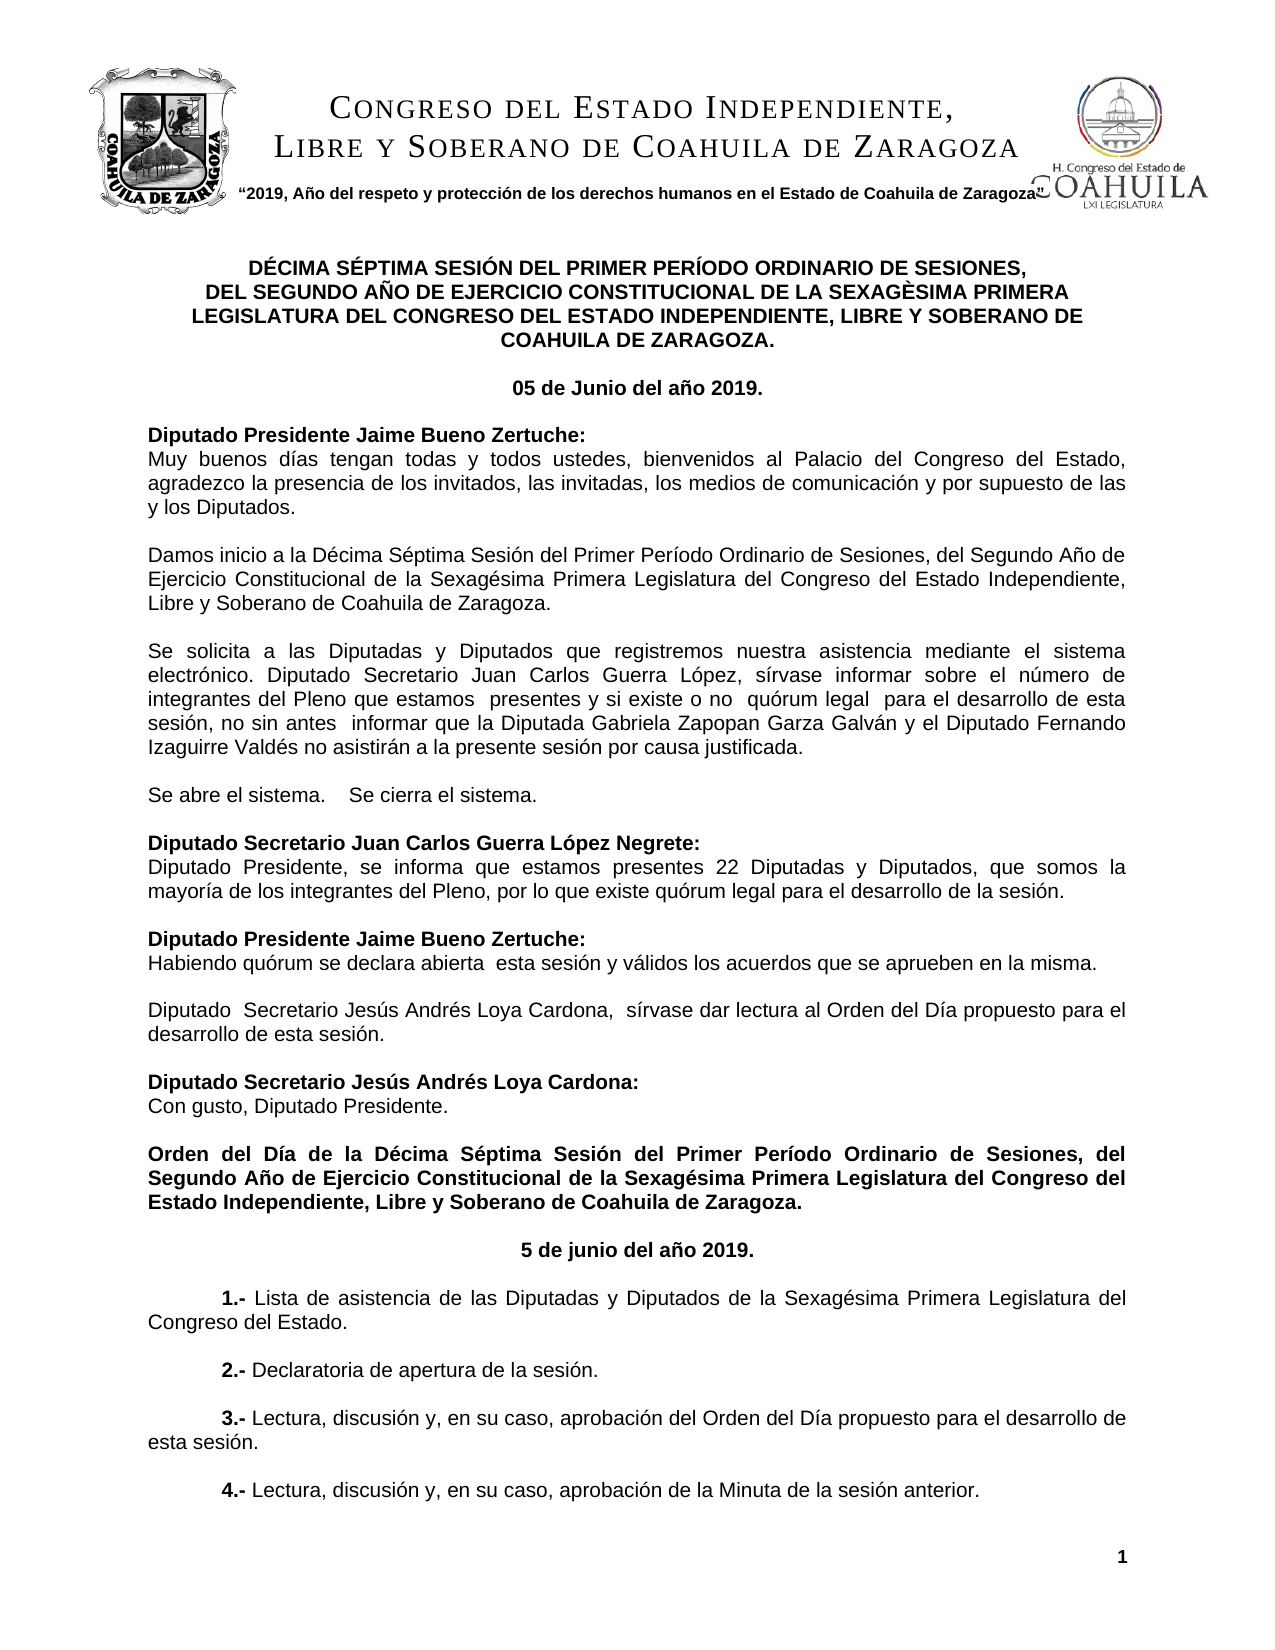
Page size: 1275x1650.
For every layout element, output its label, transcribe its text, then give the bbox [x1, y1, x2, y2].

text Diputado Secretario Jesús Andrés Loya Cardona: [148, 1070, 1127, 1094]
text Con gusto, Diputado Presidente. [148, 1094, 1127, 1118]
text Se abre el sistema. Se cierra el sistema. [148, 783, 1127, 807]
text Damos inicio a la Décima Séptima Sesión del Primer Período Ordinario de Sesiones, del Segundo Año de Ejercicio Constitucional de la Sexagésima Primera Legislatura del Congreso del Estado Independiente, Libre y Soberano de Coahuila de Zaragoza. [148, 543, 1127, 615]
text Se solicita a las Diputadas y Diputados que registremos nuestra asistencia mediante el sistema electrónico. Diputado Secretario Juan Carlos Guerra López, sírvase informar sobre el número de integrantes del Pleno que estamos presentes y si existe o no quórum legal para el desarrollo de esta sesión, no sin antes informar que la Diputada Gabriela Zapopan Garza Galván y el Diputado Fernando Izaguirre Valdés no asistirán a la presente sesión por causa justificada. [148, 639, 1127, 759]
picture [1020, 70, 1214, 214]
text Diputado Presidente Jaime Bueno Zertuche: [148, 423, 1127, 447]
text Muy buenos días tengan todas y todos ustedes, bienvenidos al Palacio del Congreso del Estado, agradezco la presencia de los invitados, las invitadas, los medios de comunicación y por supuesto de las y los Diputados. [148, 447, 1127, 519]
picture [88, 68, 237, 214]
text DEL SEGUNDO AÑO DE EJERCICIO CONSTITUCIONAL DE LA SEXAGÈSIMA PRIMERA LEGISLATURA DEL CONGRESO DEL ESTADO INDEPENDIENTE, LIBRE Y SOBERANO DE COAHUILA DE ZARAGOZA. [148, 279, 1127, 351]
text Diputado Secretario Jesús Andrés Loya Cardona, sírvase dar lectura al Orden del Día propuesto para el desarrollo de esta sesión. [148, 998, 1127, 1046]
text Habiendo quórum se declara abierta esta sesión y válidos los acuerdos que se aprueben en la misma. [148, 950, 1127, 974]
text DÉCIMA SÉPTIMA SESIÓN DEL PRIMER PERÍODO ORDINARIO DE SESIONES, [148, 256, 1127, 279]
text 1.- Lista de asistencia de las Diputadas y Diputados de la Sexagésima Primera Legislatura del Congreso del Estado. [148, 1286, 1127, 1334]
text 05 de Junio del año 2019. [148, 375, 1127, 399]
text Orden del Día de la Décima Séptima Sesión del Primer Período Ordinario de Sesiones, del Segundo Año de Ejercicio Constitucional de la Sexagésima Primera Legislatura del Congreso del Estado Independiente, Libre y Soberano de Coahuila de Zaragoza. [148, 1142, 1127, 1214]
text 4.- Lectura, discusión y, en su caso, aprobación de la Minuta de la sesión anterior. [148, 1477, 1127, 1501]
text 3.- Lectura, discusión y, en su caso, aprobación del Orden del Día propuesto para el desarrollo de esta sesión. [148, 1406, 1127, 1453]
text Diputado Secretario Juan Carlos Guerra López Negrete: [148, 831, 1127, 854]
text 2.- Declaratoria de apertura de la sesión. [148, 1358, 1127, 1382]
text Diputado Presidente, se informa que estamos presentes 22 Diputadas y Diputados, que somos la mayoría de los integrantes del Pleno, por lo que existe quórum legal para el desarrollo de la sesión. [148, 854, 1127, 902]
text Diputado Presidente Jaime Bueno Zertuche: [148, 926, 1127, 950]
text 5 de junio del año 2019. [148, 1238, 1127, 1262]
